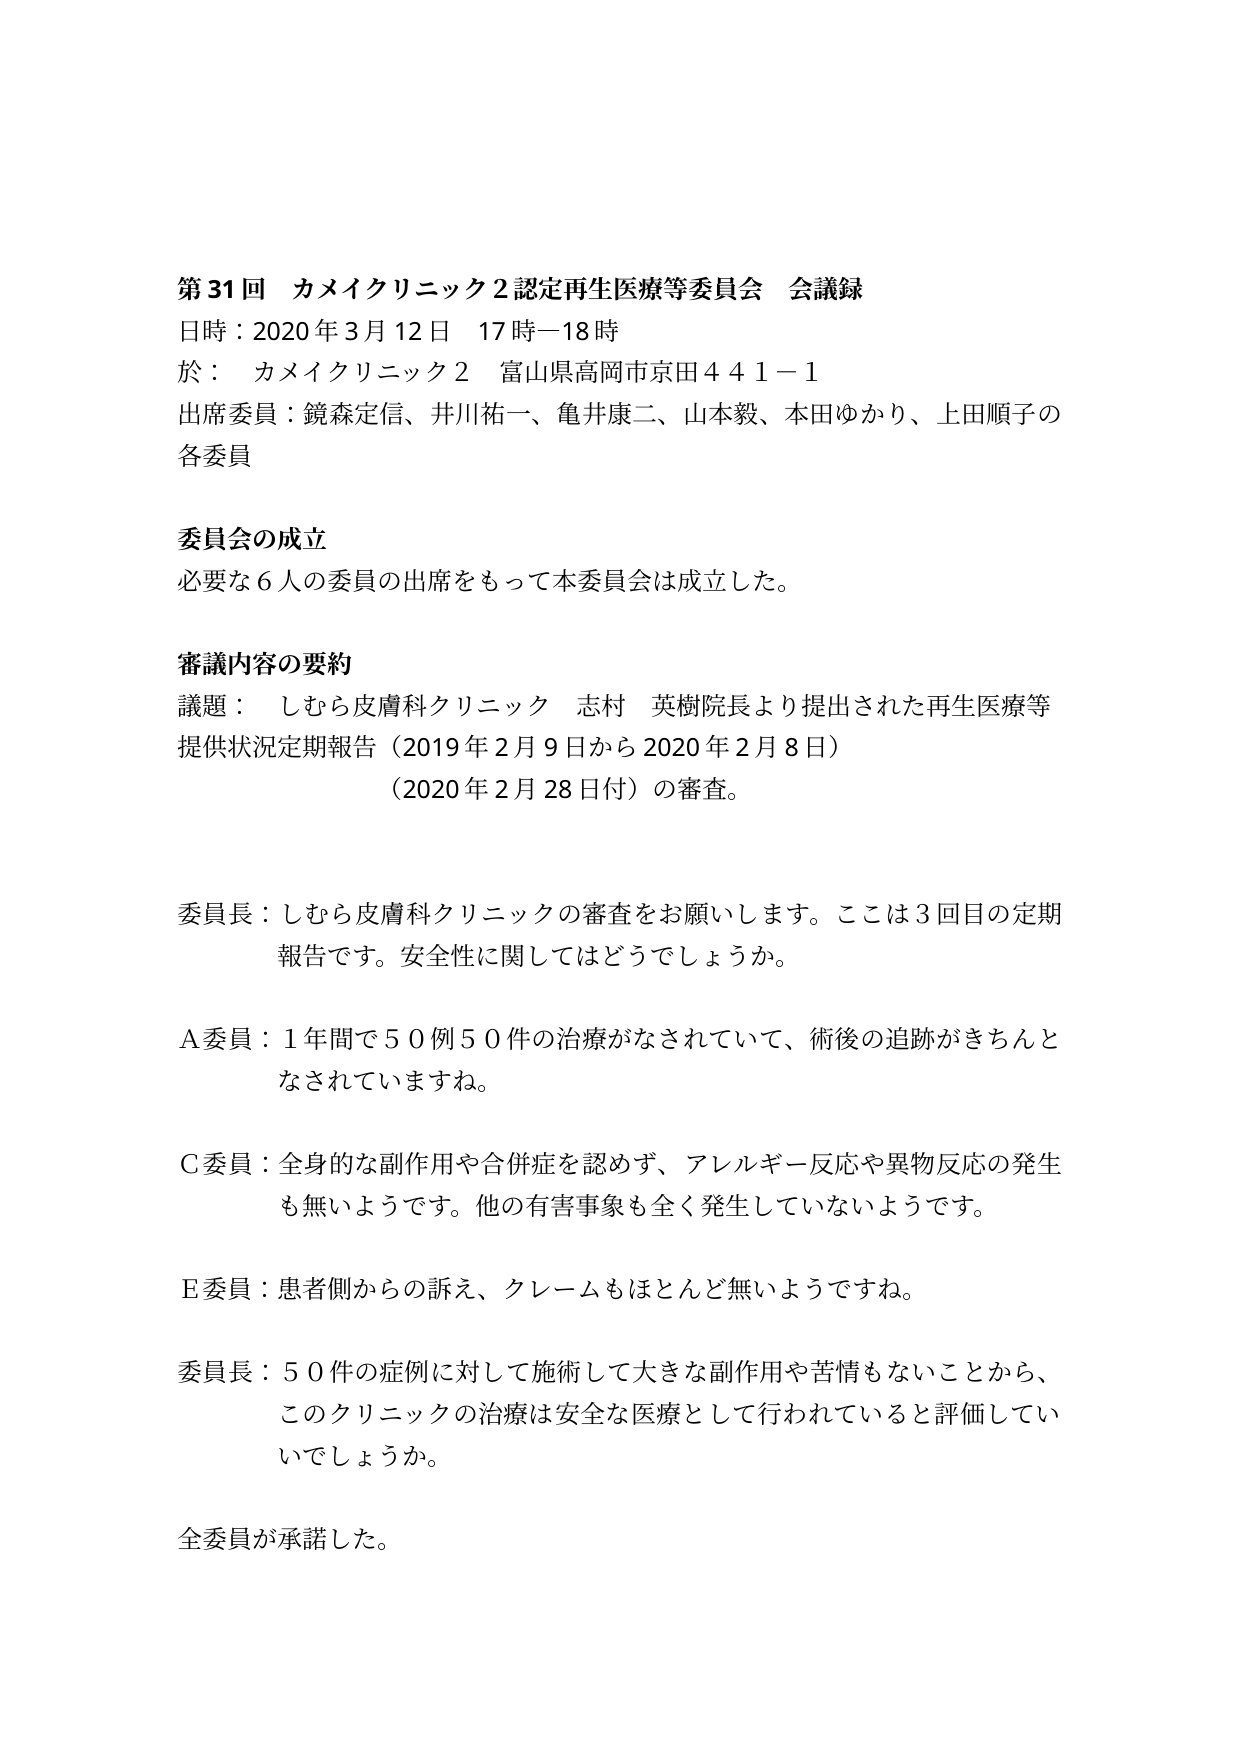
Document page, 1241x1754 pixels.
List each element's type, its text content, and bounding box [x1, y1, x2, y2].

text Ｅ委員：患者側からの訴え、クレームもほとんど無いようですね。 [177, 1267, 1063, 1308]
text 委員長：５０件の症例に対して施術して大きな副作用や苦情もないことから、このクリニックの治療は安全な医療として行われていると評価していいでしょうか。 [177, 1350, 1063, 1475]
text 於： カメイクリニック２ 富山県高岡市京田４４１－１ [177, 350, 1063, 392]
text 全委員が承諾した。 [177, 1517, 1063, 1558]
text Ｃ委員：全身的な副作用や合併症を認めず、アレルギー反応や異物反応の発生も無いようです。他の有害事象も全く発生していないようです。 [177, 1142, 1063, 1225]
text 日時：2020年3月12日 17時—18時 [177, 308, 1063, 350]
text 議題： しむら皮膚科クリニック 志村 英樹院長より提出された再生医療等提供状況定期報告（2019年2月9日から2020年2月8日） [177, 683, 1063, 767]
text （2020年2月28日付）の審査。 [177, 767, 1063, 808]
text 第31回 カメイクリニック２認定再生医療等委員会 会議録 [177, 267, 1063, 308]
text 委員会の成立 [177, 517, 1063, 558]
text 出席委員：鏡森定信、井川祐一、亀井康二、山本毅、本田ゆかり、上田順子の各委員 [177, 392, 1063, 475]
text Ａ委員：１年間で５０例５０件の治療がなされていて、術後の追跡がきちんとなされていますね。 [177, 1017, 1063, 1100]
text 必要な６人の委員の出席をもって本委員会は成立した。 [177, 558, 1063, 600]
text 委員長：しむら皮膚科クリニックの審査をお願いします。ここは３回目の定期報告です。安全性に関してはどうでしょうか。 [177, 892, 1063, 975]
text 審議内容の要約 [177, 642, 1063, 683]
